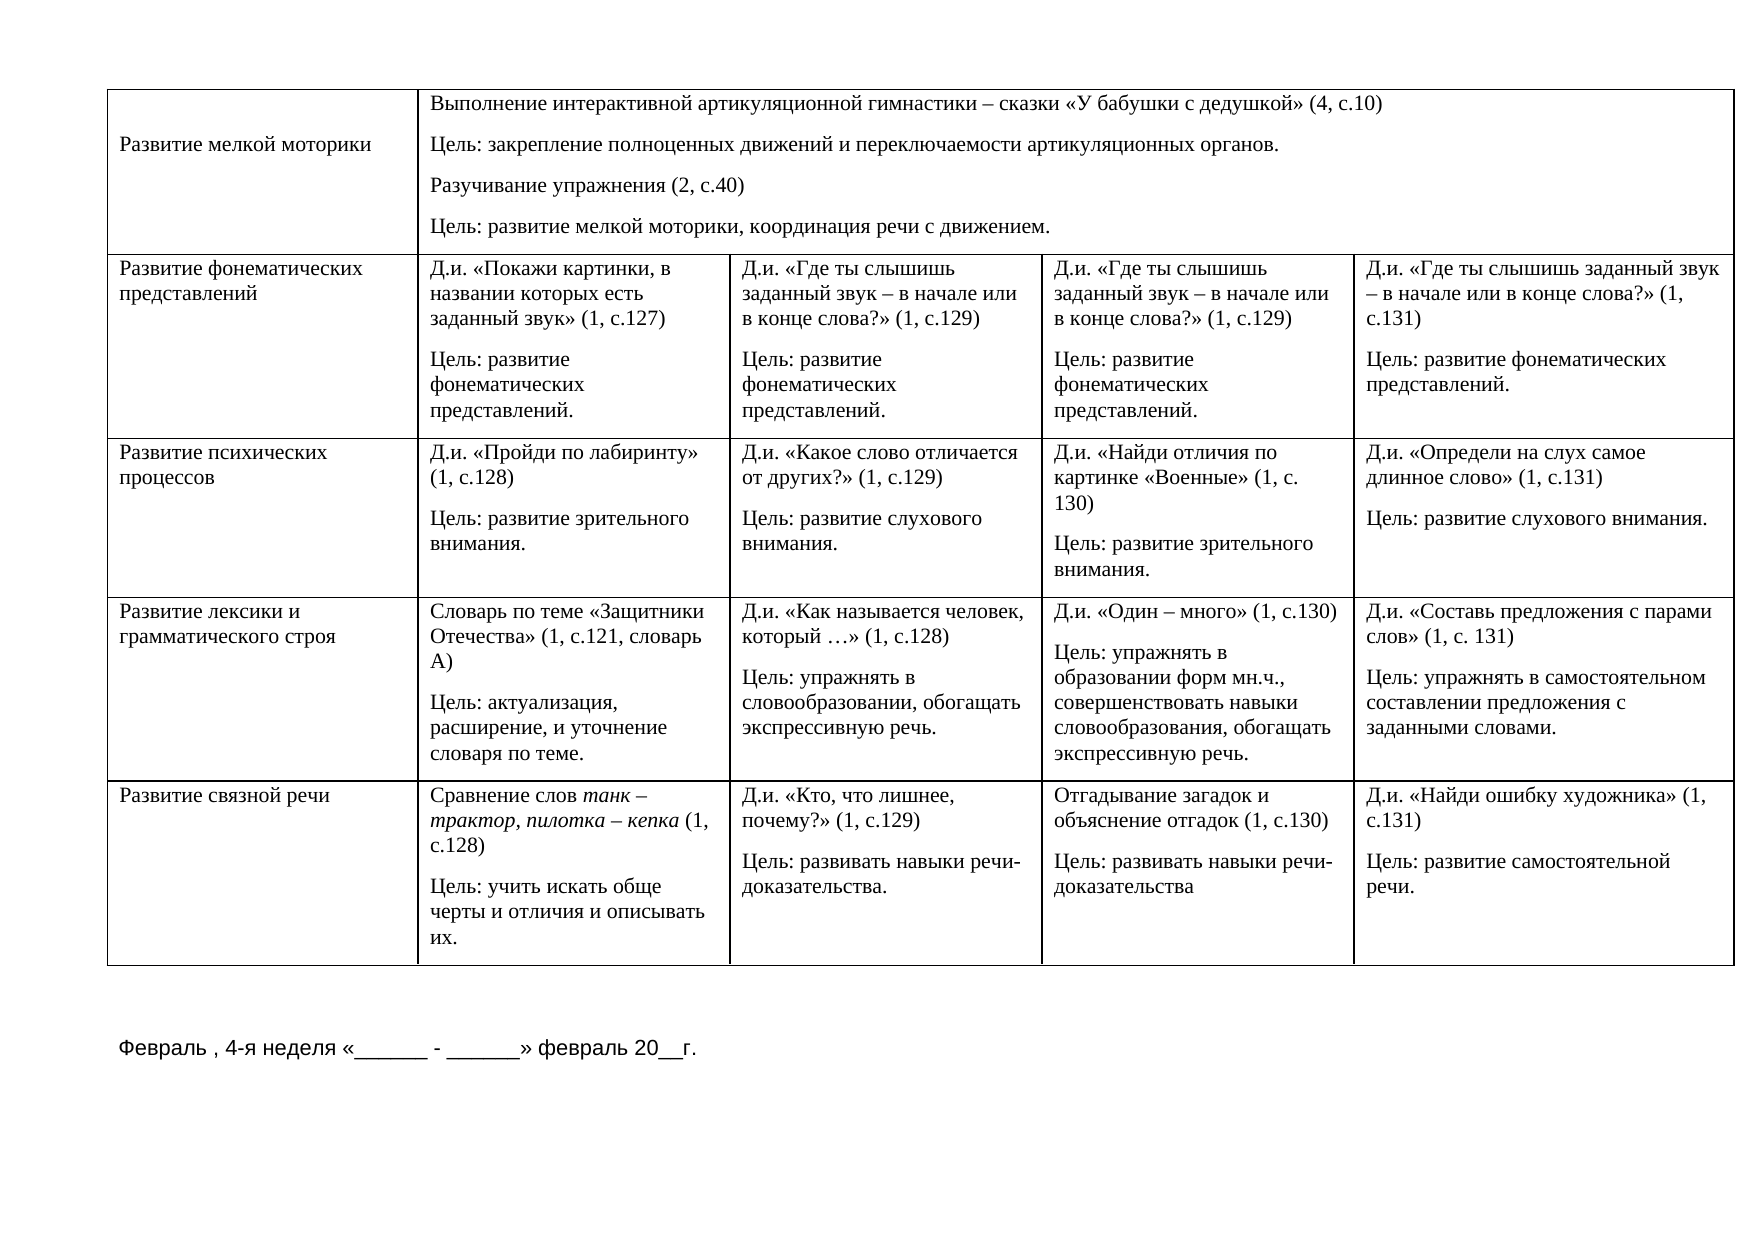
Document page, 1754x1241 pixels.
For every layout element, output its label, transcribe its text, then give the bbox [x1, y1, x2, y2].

table_cell Д.и. «Пройди по лабиринту» (1, с.128) Цель: развитие зрительного внимания. [419, 439, 729, 596]
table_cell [419, 90, 1733, 253]
table_cell Д.и. «Найди отличия по картинке «Военные» (1, с. 130) Цель: развитие зрительного внимания. [1043, 439, 1353, 596]
table_cell Отгадывание загадок и объяснение отгадок (1, с.130) Цель: развивать навыки речи-доказательства [1043, 782, 1353, 964]
table_cell Д.и. «Определи на слух самое длинное слово» (1, с.131) Цель: развитие слухового внимания. [1355, 439, 1733, 596]
table_cell Развитие лексики и грамматического строя [108, 598, 417, 780]
table_cell Д.и. «Где ты слышишь заданный звук – в начале или в конце слова?» (1, с.131) Цель: развитие фонематических представлений. [1355, 255, 1733, 437]
table_cell Словарь по теме «Защитники Отечества» (1, с.121, словарь А) Цель: актуализация, расширение, и уточнение словаря по теме. [419, 598, 729, 780]
table_cell Д.и. «Составь предложения с парами слов» (1, с. 131) Цель: упражнять в самостоятельном составлении предложения с заданными словами. [1355, 598, 1733, 780]
table_cell Д.и. «Найди ошибку художника» (1, с.131) Цель: развитие самостоятельной речи. [1355, 782, 1733, 964]
table_cell Д.и. «Один – много» (1, с.130) Цель: упражнять в образовании форм мн.ч., совершенствовать навыки словообразования, обогащать экспрессивную речь. [1043, 598, 1353, 780]
table_cell Д.и. «Покажи картинки, в названии которых есть заданный звук» (1, с.127) Цель: развитие фонематических представлений. [419, 255, 729, 437]
table_cell Развитие фонематических представлений [108, 255, 417, 437]
table_cell Д.и. «Как называется человек, который …» (1, с.128) Цель: упражнять в словообразовании, обогащать экспрессивную речь. [731, 598, 1041, 780]
table_cell Д.и. «Какое слово отличается от других?» (1, с.129) Цель: развитие слухового внимания. [731, 439, 1041, 596]
table_cell Д.и. «Где ты слышишь заданный звук – в начале или в конце слова?» (1, с.129) Цель: развитие фонематических представлений. [1043, 255, 1353, 437]
table_cell Сравнение слов танк – трактор, пилотка – кепка (1, с.128) Цель: учить искать обще черты и отличия и описывать их. [419, 782, 729, 964]
text Февраль , 4-я неделя «______ - ______» февраль 20__г. [118, 1035, 1636, 1060]
table_cell Д.и. «Кто, что лишнее, почему?» (1, с.129) Цель: развивать навыки речи-доказательства. [731, 782, 1041, 964]
table_cell Д.и. «Где ты слышишь заданный звук – в начале или в конце слова?» (1, с.129) Цель: развитие фонематических представлений. [731, 255, 1041, 437]
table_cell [108, 90, 417, 253]
table_cell Развитие психических процессов [108, 439, 417, 596]
table_cell Развитие связной речи [108, 782, 417, 964]
